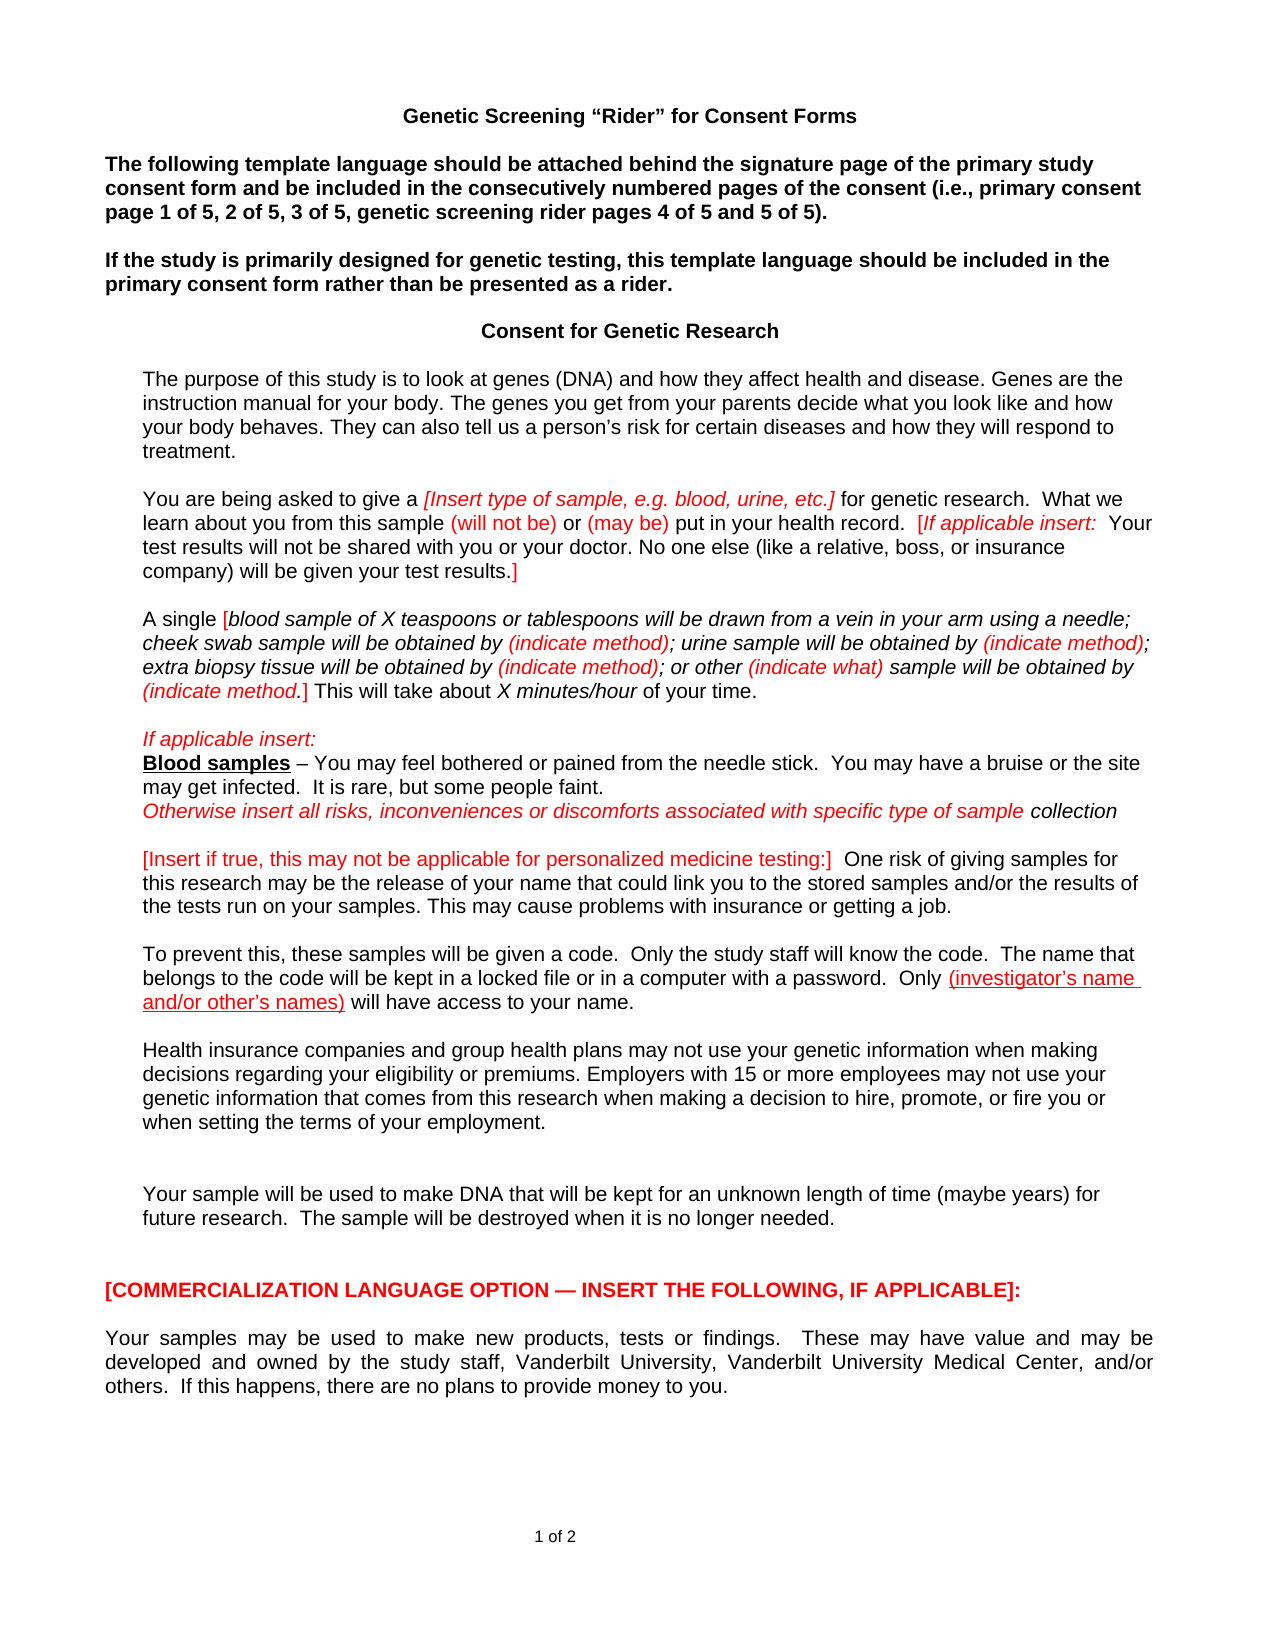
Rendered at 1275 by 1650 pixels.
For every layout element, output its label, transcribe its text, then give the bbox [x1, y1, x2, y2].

text [COMMERCIALIZATION LANGUAGE OPTION — INSERT THE FOLLOWING, IF APPLICABLE]: [105, 1278, 1155, 1302]
text Health insurance companies and group health plans may not use your genetic information when making decisions regarding your eligibility or premiums. Employers with 15 or more employees may not use your genetic information that comes from this research when making a decision to hire, promote, or fire you or when setting the terms of your employment. [142, 1038, 1155, 1134]
text The purpose of this study is to look at genes (DNA) and how they affect health and disease. Genes are the instruction manual for your body. The genes you get from your parents decide what you look like and how your body behaves. They can also tell us a person’s risk for certain diseases and how they will respond to treatment. [142, 367, 1155, 463]
text Otherwise insert all risks, inconveniences or discomforts associated with specific type of sample collection [142, 798, 1155, 822]
text Your samples may be used to make new products, tests or findings. These may have value and may be developed and owned by the study staff, Vanderbilt University, Vanderbilt University Medical Center, and/or others. If this happens, there are no plans to provide money to you. [105, 1326, 1155, 1397]
text [Insert if true, this may not be applicable for personalized medicine testing:] One risk of giving samples for this research may be the release of your name that could link you to the stored samples and/or the results of the tests run on your samples. This may cause problems with insurance or getting a job. [142, 846, 1155, 918]
title Consent for Genetic Research [105, 319, 1155, 343]
text If applicable insert: [105, 727, 1155, 751]
text Your sample will be used to make DNA that will be kept for an unknown length of time (maybe years) for future research. The sample will be destroyed when it is no longer needed. [142, 1182, 1155, 1230]
text Blood samples – You may feel bothered or pained from the needle stick. You may have a bruise or the site may get infected. It is rare, but some people faint. [142, 751, 1155, 798]
text To prevent this, these samples will be given a code. Only the study staff will know the code. The name that belongs to the code will be kept in a locked file or in a computer with a password. Only (investigator’s name and/or other’s names) will have access to your name. [142, 942, 1155, 1014]
text A single [blood sample of X teaspoons or tablespoons will be drawn from a vein in your arm using a needle; cheek swab sample will be obtained by (indicate method); urine sample will be obtained by (indicate method); extra biopsy tissue will be obtained by (indicate method); or other (indicate what) sample will be obtained by (indicate method.] This will take about X minutes/hour of your time. [142, 607, 1155, 703]
subtitle Genetic Screening “Rider” for Consent Forms [105, 104, 1155, 128]
text You are being asked to give a [Insert type of sample, e.g. blood, urine, etc.] for genetic research. What we learn about you from this sample (will not be) or (may be) put in your health record. [If applicable insert: Your test results will not be shared with you or your doctor. No one else (like a relative, boss, or insurance company) will be given your test results.] [142, 487, 1155, 583]
text The following template language should be attached behind the signature page of the primary study consent form and be included in the consecutively numbered pages of the consent (i.e., primary consent page 1 of 5, 2 of 5, 3 of 5, genetic screening rider pages 4 of 5 and 5 of 5). [105, 152, 1155, 223]
text If the study is primarily designed for genetic testing, this template language should be included in the primary consent form rather than be presented as a rider. [105, 247, 1155, 295]
